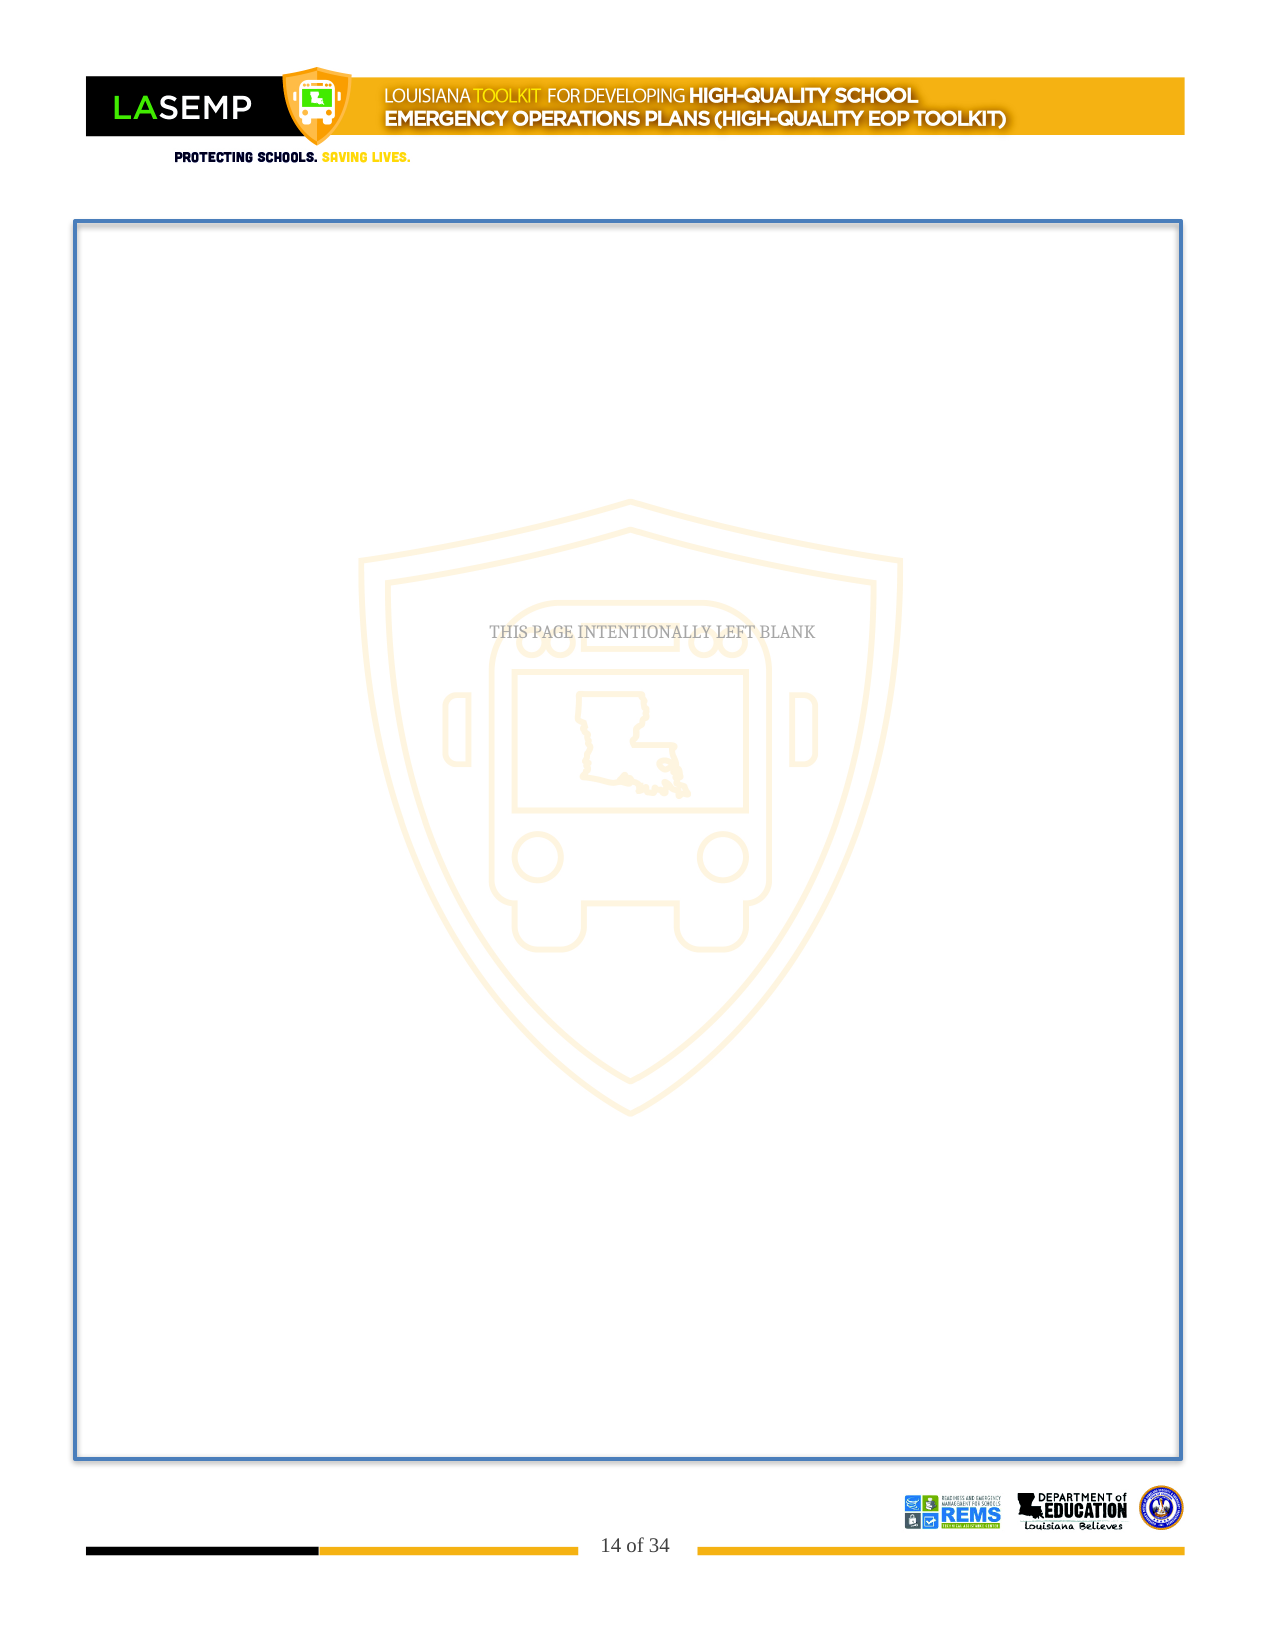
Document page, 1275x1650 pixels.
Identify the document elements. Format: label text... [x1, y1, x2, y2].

text THIS PAGE INTENTIONALLY LEFT BLANK [187, 622, 1117, 643]
picture [0, 0, 1275, 1647]
